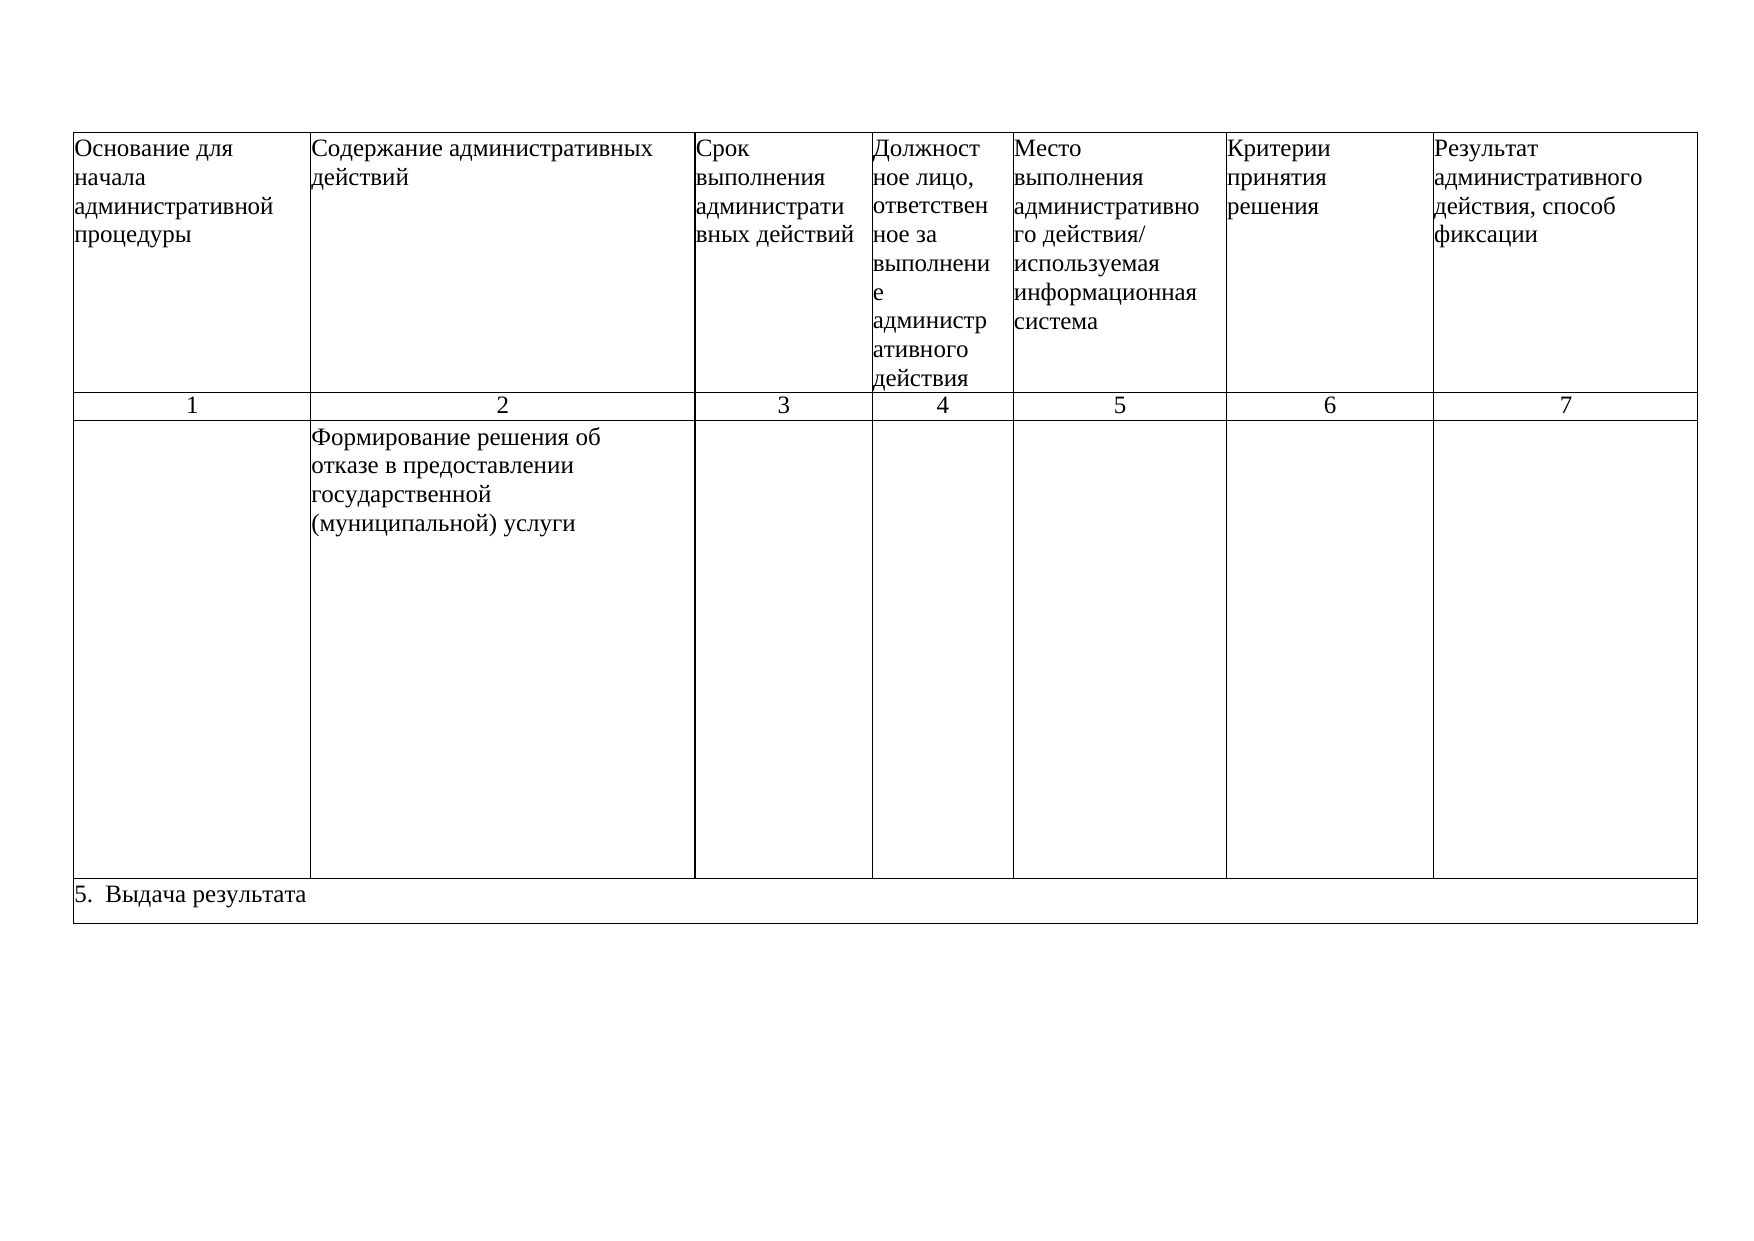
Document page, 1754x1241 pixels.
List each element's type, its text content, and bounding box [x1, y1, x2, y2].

table_header Место выполнения административно го действия/ используемая информационная система [1014, 133, 1226, 392]
table_cell Формирование решения об отказе в предоставлении государственной (муниципальной) услуги [311, 421, 694, 878]
table_cell 4 [873, 393, 1013, 420]
table_cell [1227, 421, 1433, 878]
table_cell [1014, 421, 1226, 878]
table_header Результат административного действия, способ фиксации [1434, 133, 1697, 392]
table_cell 3 [696, 393, 872, 420]
table_cell 5 [1014, 393, 1226, 420]
table_header Основание для начала административной процедуры [74, 133, 310, 392]
table_header Должност ное лицо, ответствен ное за выполнени е администр ативного действия [873, 133, 1013, 392]
table_cell 1 [74, 393, 310, 420]
table_header Содержание административных действий [311, 133, 694, 392]
table_cell [873, 421, 1013, 878]
table_cell [1434, 421, 1697, 878]
table_header Критерии принятия решения [1227, 133, 1433, 392]
table_cell 5. Выдача результата [74, 879, 1697, 923]
table_cell [74, 421, 310, 878]
table_header Срок выполнения администрати вных действий [696, 133, 872, 392]
table_cell 6 [1227, 393, 1433, 420]
table_cell [696, 421, 872, 878]
table_cell 7 [1434, 393, 1697, 420]
table_cell 2 [311, 393, 694, 420]
